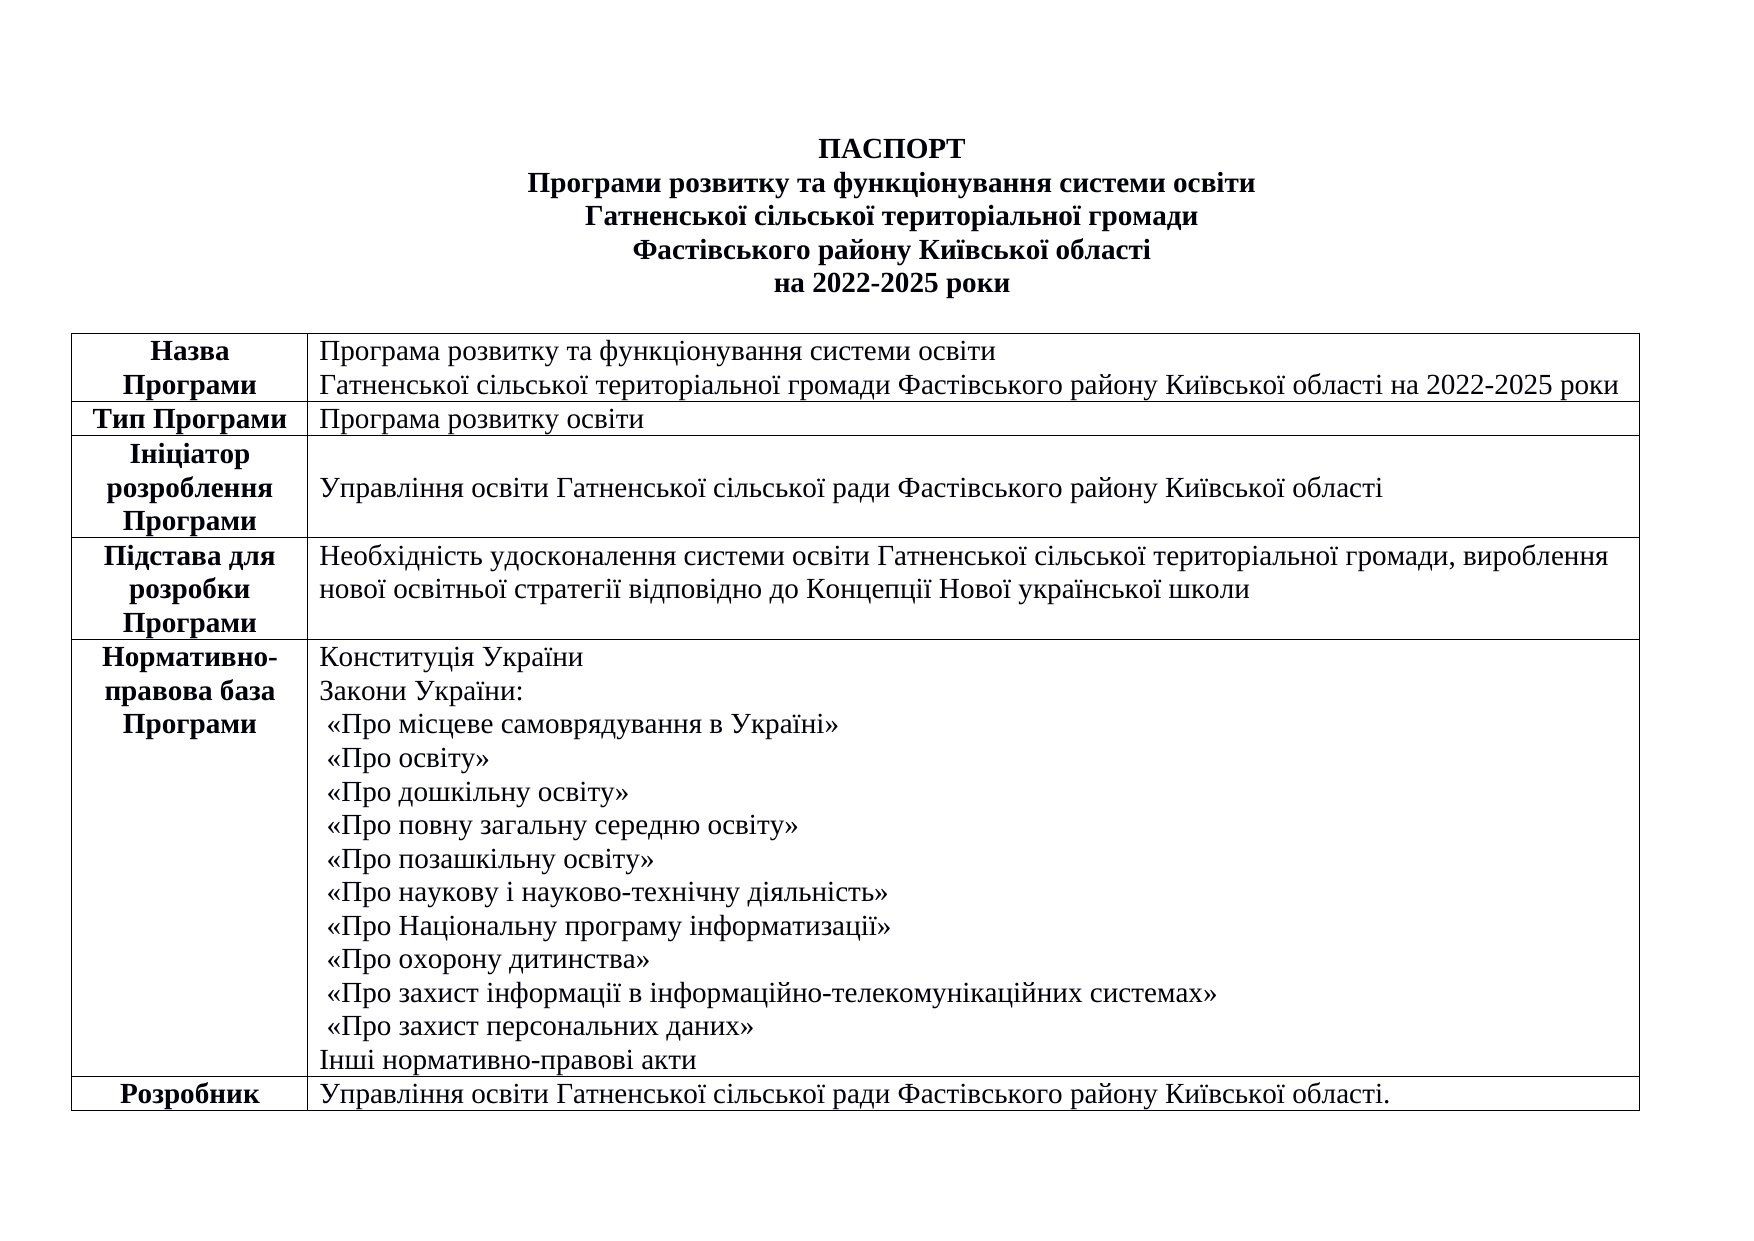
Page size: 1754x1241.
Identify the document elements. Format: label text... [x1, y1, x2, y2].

table_cell Підстава для розробки Програми [72, 538, 307, 638]
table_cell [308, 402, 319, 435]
text Гатненської сільської територіальної громади [118, 198, 1665, 232]
table_cell Управління освіти Гатненської сільської ради Фастівського району Київської області [308, 436, 1639, 537]
table_cell Розробник Програми [72, 1077, 307, 1110]
table_cell Ініціатор розроблення Програми [72, 436, 307, 537]
table_cell Необхідність удосконалення системи освіти Гатненської сільської територіальної громади, вироблення нової освітньої стратегії відповідно до Концепції Нової української школи [308, 538, 1639, 638]
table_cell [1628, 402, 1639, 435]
text Програми розвитку та функціонування системи освіти [118, 165, 1665, 198]
table_cell Конституція України Закони України: «Про місцеве самоврядування в Україні» «Про освіту» «Про дошкільну освіту» «Про повну загальну середню освіту» «Про позашкільну освіту» «Про наукову і науково-технічну діяльність» «Про Національну програму інформатизації» «Про охорону дитинства» «Про захист інформації в інформаційно-телекомунікаційних системах» «Про захист персональних даних» Інші нормативно-правові акти [308, 640, 1639, 1076]
text на 2022-2025 роки [118, 265, 1665, 299]
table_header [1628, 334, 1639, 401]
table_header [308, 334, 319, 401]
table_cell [308, 1077, 1639, 1110]
text Фастівського району Київської області [118, 232, 1665, 265]
text ПАСПОРТ [118, 131, 1665, 165]
table_cell Нормативно-правова база Програми [72, 640, 307, 1076]
table_cell Тип Програми [72, 402, 307, 435]
table_header Назва Програми [72, 334, 307, 401]
